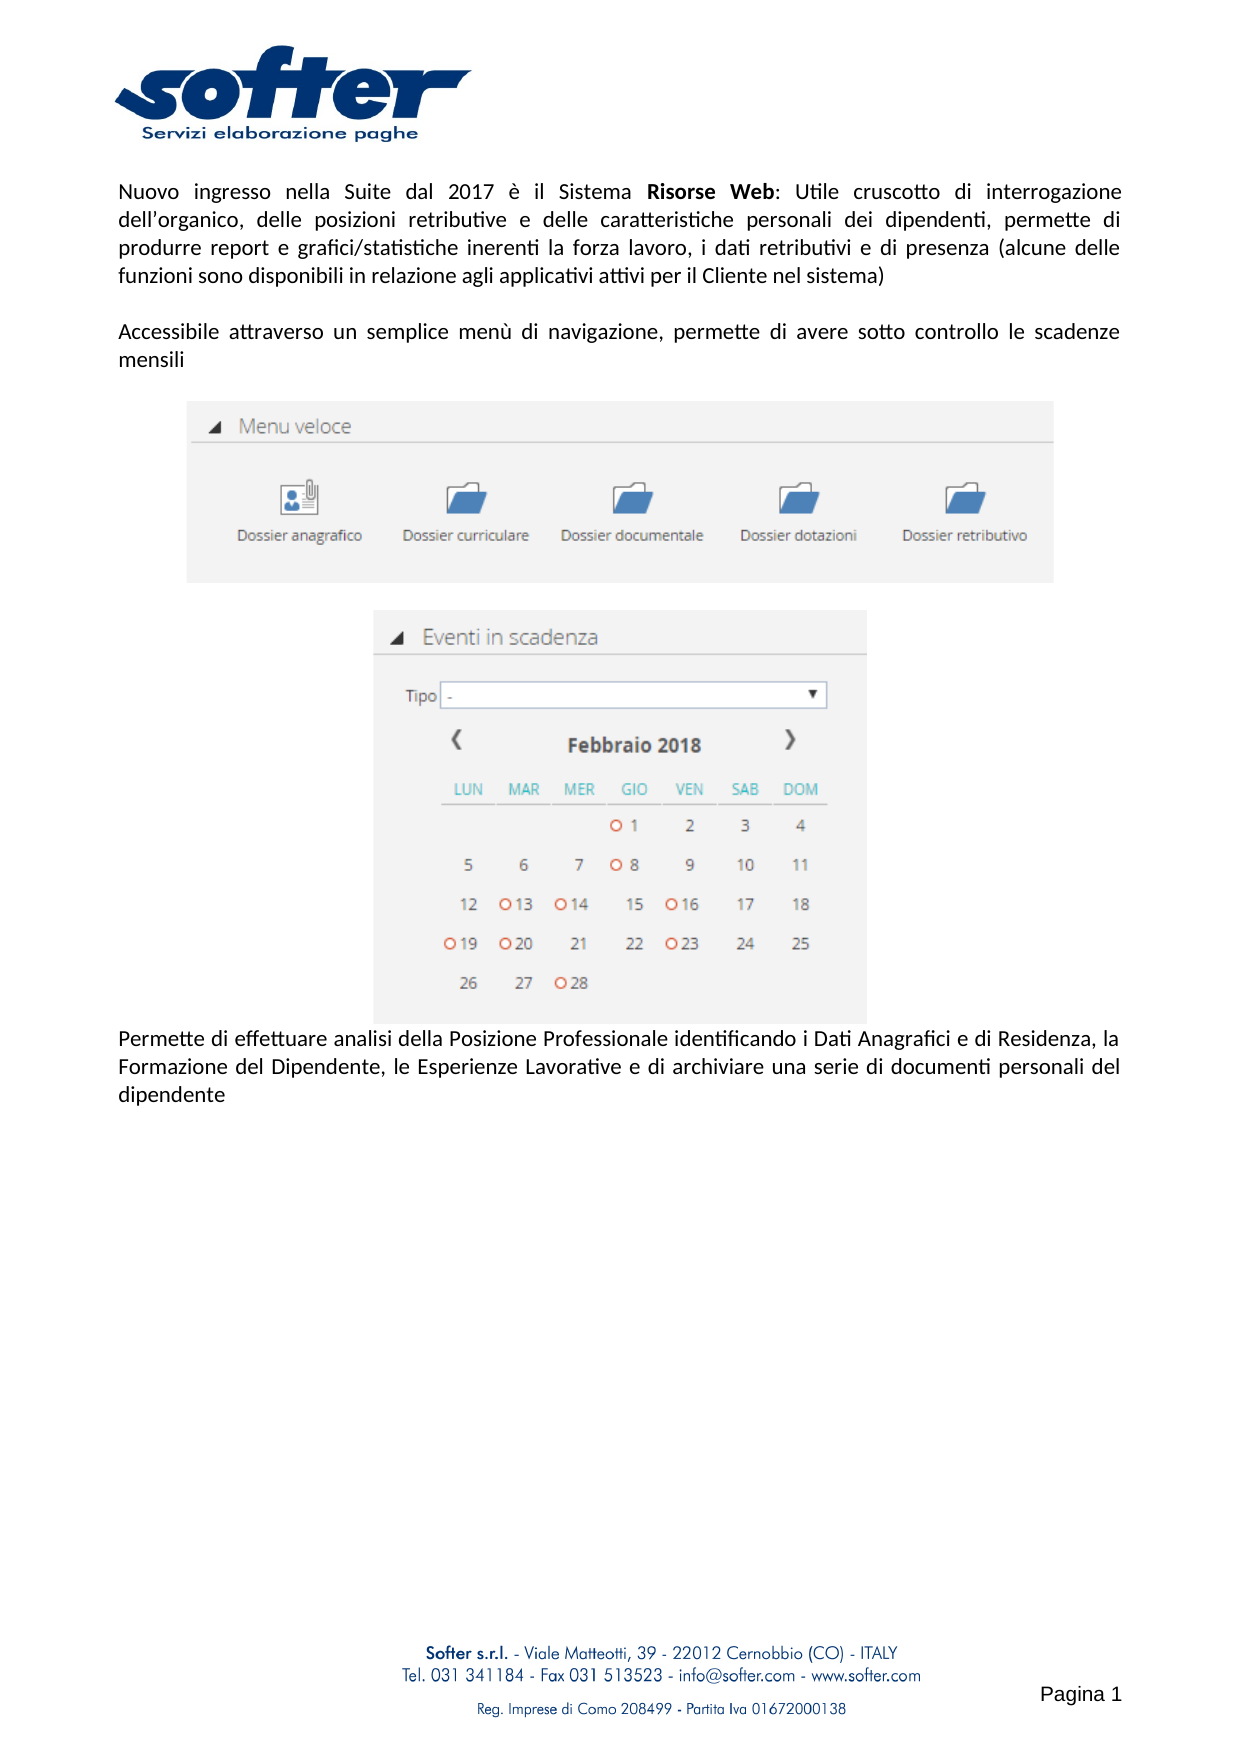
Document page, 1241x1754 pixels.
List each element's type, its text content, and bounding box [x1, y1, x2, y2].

text Nuovo ingresso nella Suite dal 2017 è il Sistema Risorse Web: Utile cruscotto di interrogazione dell’organico, delle posizioni retributive e delle caratteristiche personali dei dipendenti, permette di produrre report e grafici/statistiche inerenti la forza lavoro, i dati retributivi e di presenza (alcune delle funzioni sono disponibili in relazione agli applicativi attivi per il Cliente nel sistema) [118, 177, 1122, 289]
text Accessibile attraverso un semplice menù di navigazione, permette di avere sotto controllo le scadenze mensili [118, 317, 1122, 373]
picture [25, 1642, 1241, 1720]
text Permette di effettuare analisi della Posizione Professionale identificando i Dati Anagrafici e di Residenza, la Formazione del Dipendente, le Esperienze Lavorative e di archiviare una serie di documenti personali del dipendente [118, 1024, 1122, 1108]
picture [112, 43, 475, 144]
picture [373, 610, 867, 1024]
picture [186, 401, 1054, 583]
